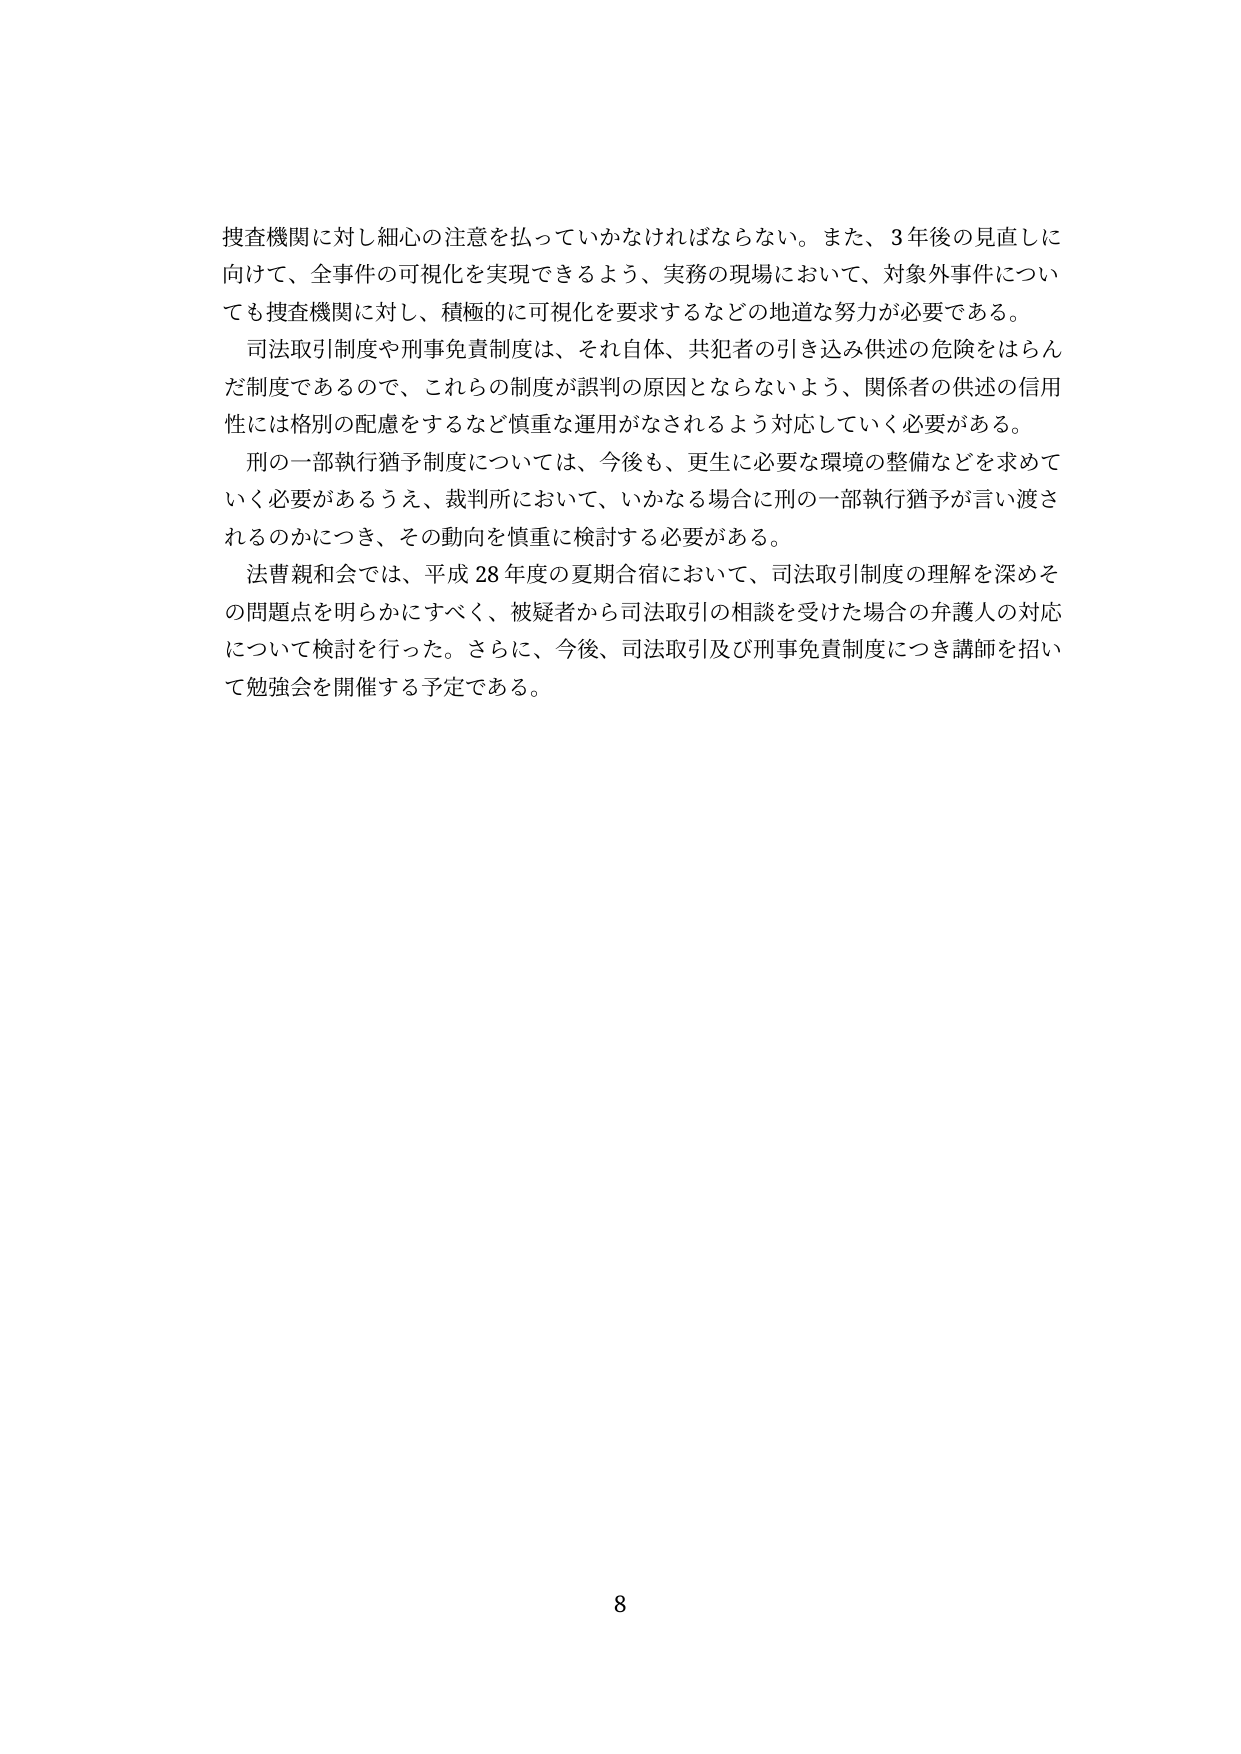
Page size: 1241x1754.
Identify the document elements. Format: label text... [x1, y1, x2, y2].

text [178, 217, 1063, 329]
text 司法取引制度や刑事免責制度は、それ自体、共犯者の引き込み供述の危険をはらんだ制度であるので、これらの制度が誤判の原因とならないよう、関係者の供述の信用性には格別の配慮をするなど慎重な運用がなされるよう対応していく必要がある。 [224, 329, 1063, 442]
text 法曹親和会では、平成28年度の夏期合宿において、司法取引制度の理解を深めその問題点を明らかにすべく、被疑者から司法取引の相談を受けた場合の弁護人の対応について検討を行った。さらに、今後、司法取引及び刑事免責制度につき講師を招いて勉強会を開催する予定である。 [224, 554, 1063, 704]
text 刑の一部執行猶予制度については、今後も、更生に必要な環境の整備などを求めていく必要があるうえ、裁判所において、いかなる場合に刑の一部執行猶予が言い渡されるのかにつき、その動向を慎重に検討する必要がある。 [224, 442, 1063, 554]
